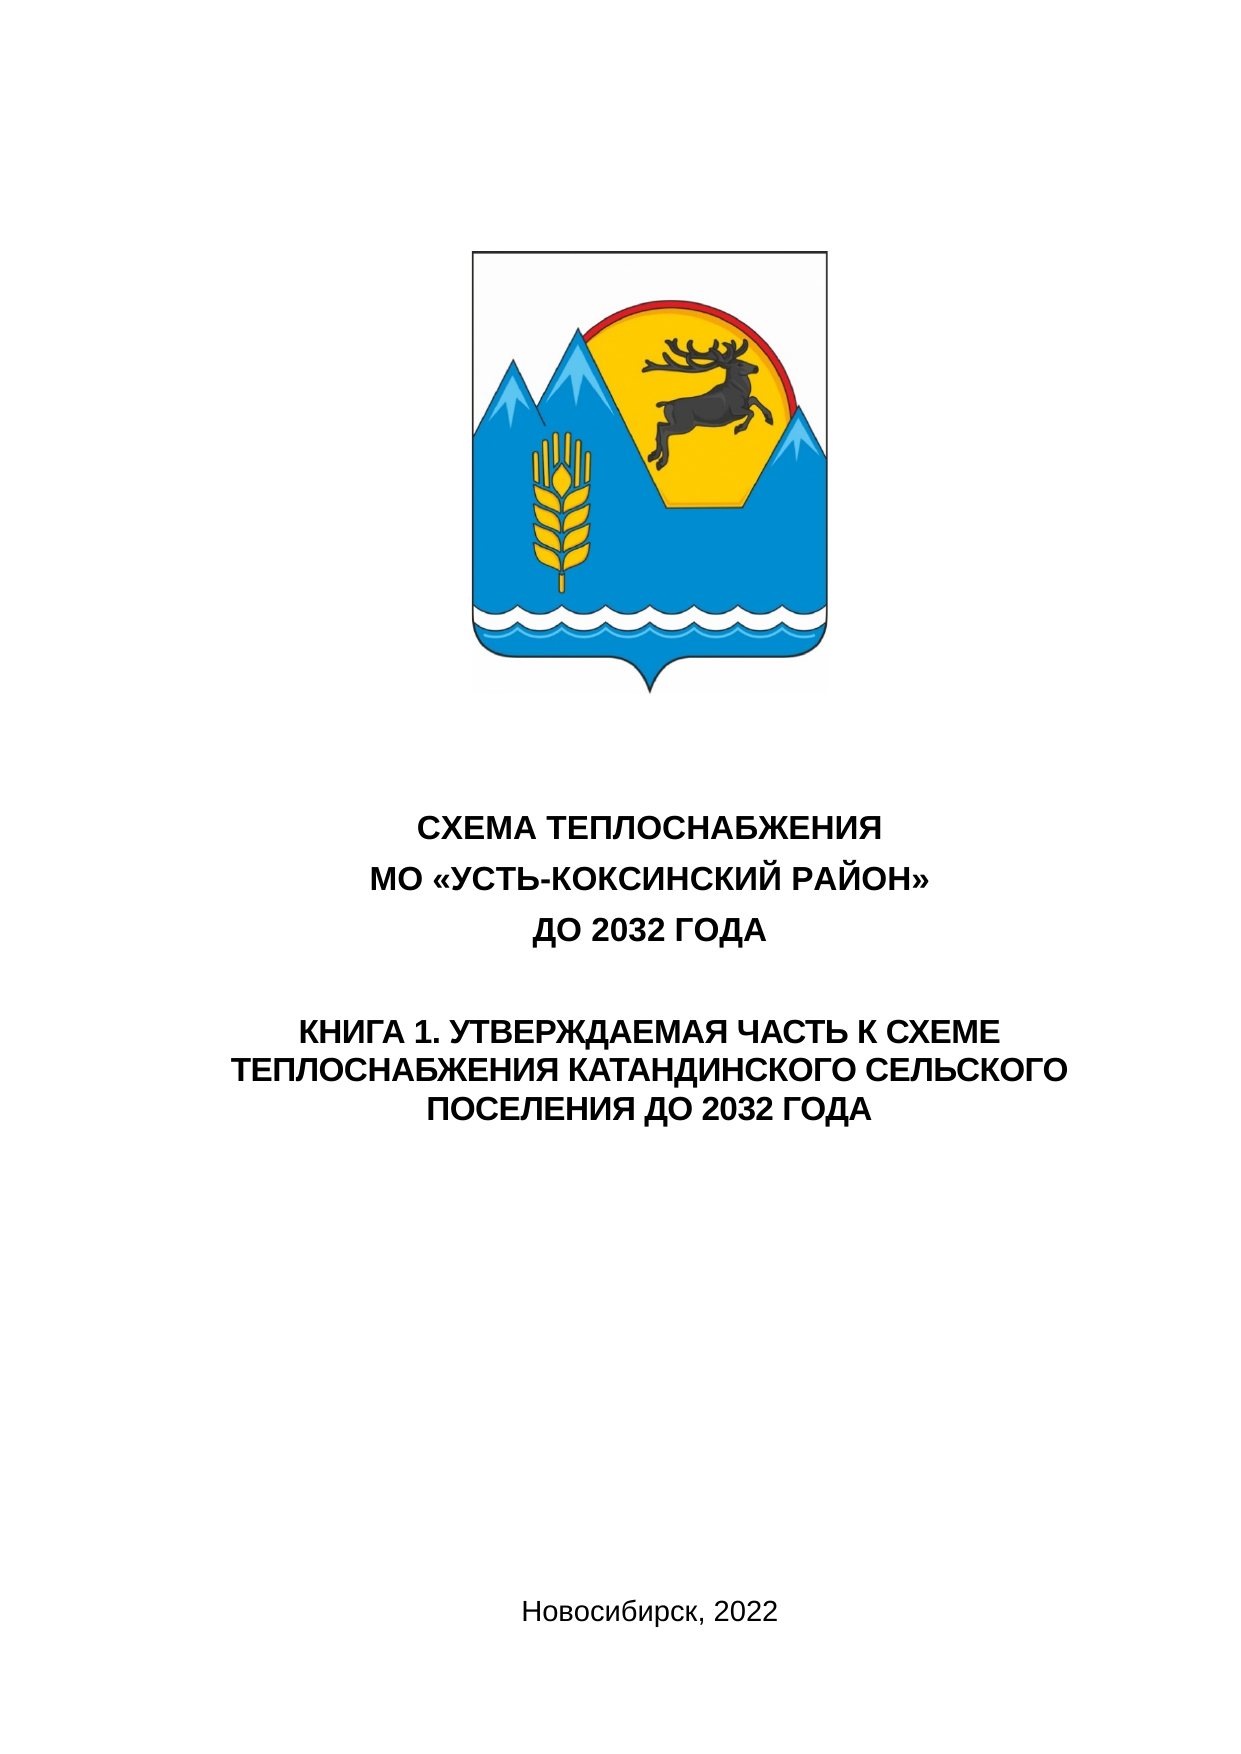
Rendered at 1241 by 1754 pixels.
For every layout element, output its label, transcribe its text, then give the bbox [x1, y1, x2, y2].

picture [471, 251, 828, 694]
text Новосибирск, 2022 [148, 1590, 1152, 1627]
text МО «Усть-Коксинский район» [148, 859, 1152, 898]
text Схема теплоснабжения [148, 808, 1152, 847]
text до 2032 года [148, 910, 1152, 948]
text Книга 1. УТВЕРЖДАЕМАЯ ЧАСТЬ к схеме теплоснабжения Катандинского сельского поселения ДО 2032 ГОДА [148, 1012, 1152, 1127]
